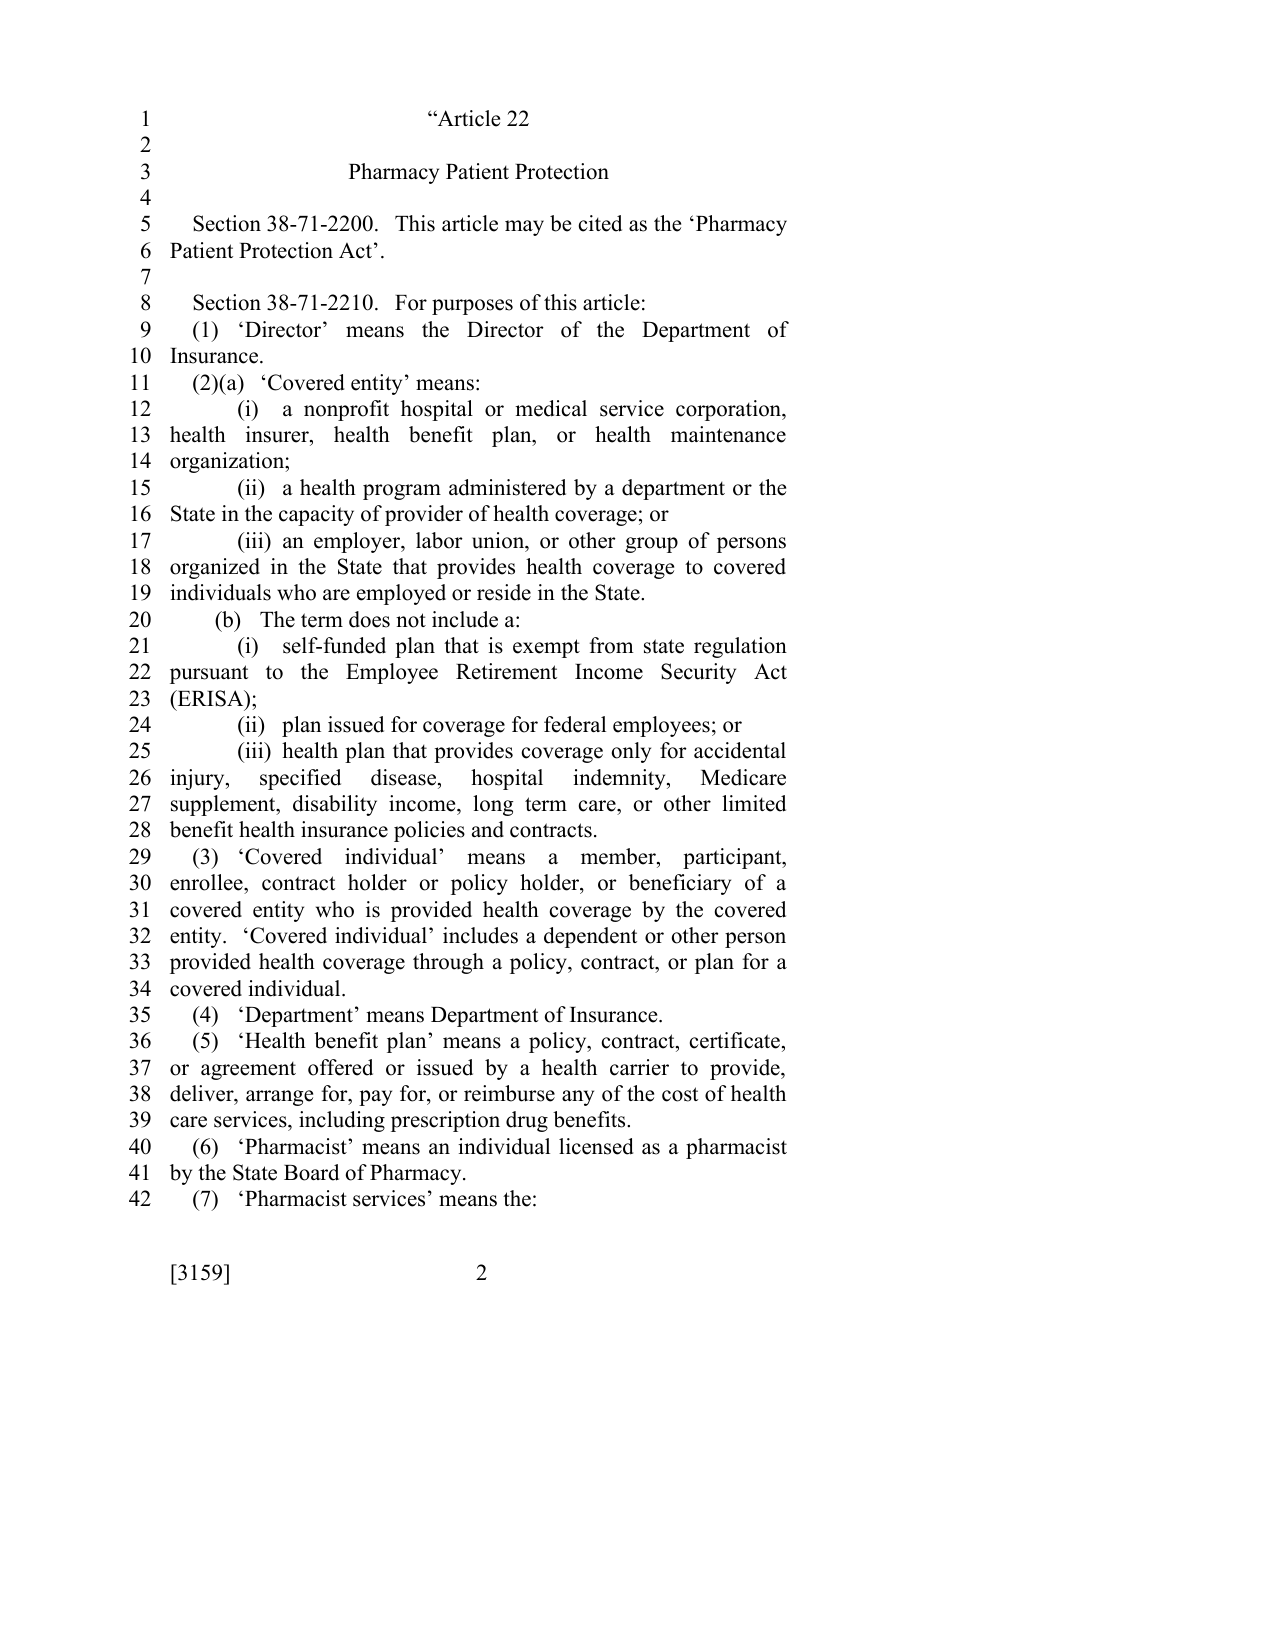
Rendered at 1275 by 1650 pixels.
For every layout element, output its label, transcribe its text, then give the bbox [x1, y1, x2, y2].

text (iii) an employer, labor union, or other group of persons organized in the State that provides health coverage to covered individuals who are employed or reside in the State. [169, 527, 787, 606]
text (i) a nonprofit hospital or medical service corporation, health insurer, health benefit plan, or health maintenance organization; [169, 395, 787, 474]
text (4) ‘Department’ means Department of Insurance. [169, 1001, 787, 1027]
text (7) ‘Pharmacist services’ means the: [169, 1186, 787, 1212]
text (b) The term does not include a: [169, 606, 787, 632]
text “Article 22 [169, 105, 787, 131]
text (6) ‘Pharmacist’ means an individual licensed as a pharmacist by the State Board of Pharmacy. [169, 1133, 787, 1186]
text (iii) health plan that provides coverage only for accidental injury, specified disease, hospital indemnity, Medicare supplement, disability income, long term care, or other limited benefit health insurance policies and contracts. [169, 737, 787, 843]
text (ii) a health program administered by a department or the State in the capacity of provider of health coverage; or [169, 474, 787, 527]
text Section 38-71-2210. For purposes of this article: [169, 289, 787, 316]
text (1) ‘Director’ means the Director of the Department of Insurance. [169, 316, 787, 368]
text Section 38-71-2200. This article may be cited as the ‘Pharmacy Patient Protection Act’. [169, 210, 787, 263]
text Pharmacy Patient Protection [169, 158, 787, 184]
text (2)(a) ‘Covered entity’ means: [169, 368, 787, 395]
text (i) self-funded plan that is exempt from state regulation pursuant to the Employee Retirement Income Security Act (ERISA); [169, 632, 787, 711]
text (ii) plan issued for coverage for federal employees; or [169, 711, 787, 737]
text (3) ‘Covered individual’ means a member, participant, enrollee, contract holder or policy holder, or beneficiary of a covered entity who is provided health coverage by the covered entity. ‘Covered individual’ includes a dependent or other person provided health coverage through a policy, contract, or plan for a covered individual. [169, 843, 787, 1001]
text (5) ‘Health benefit plan’ means a policy, contract, certificate, or agreement offered or issued by a health carrier to provide, deliver, arrange for, pay for, or reimburse any of the cost of health care services, including prescription drug benefits. [169, 1027, 787, 1133]
